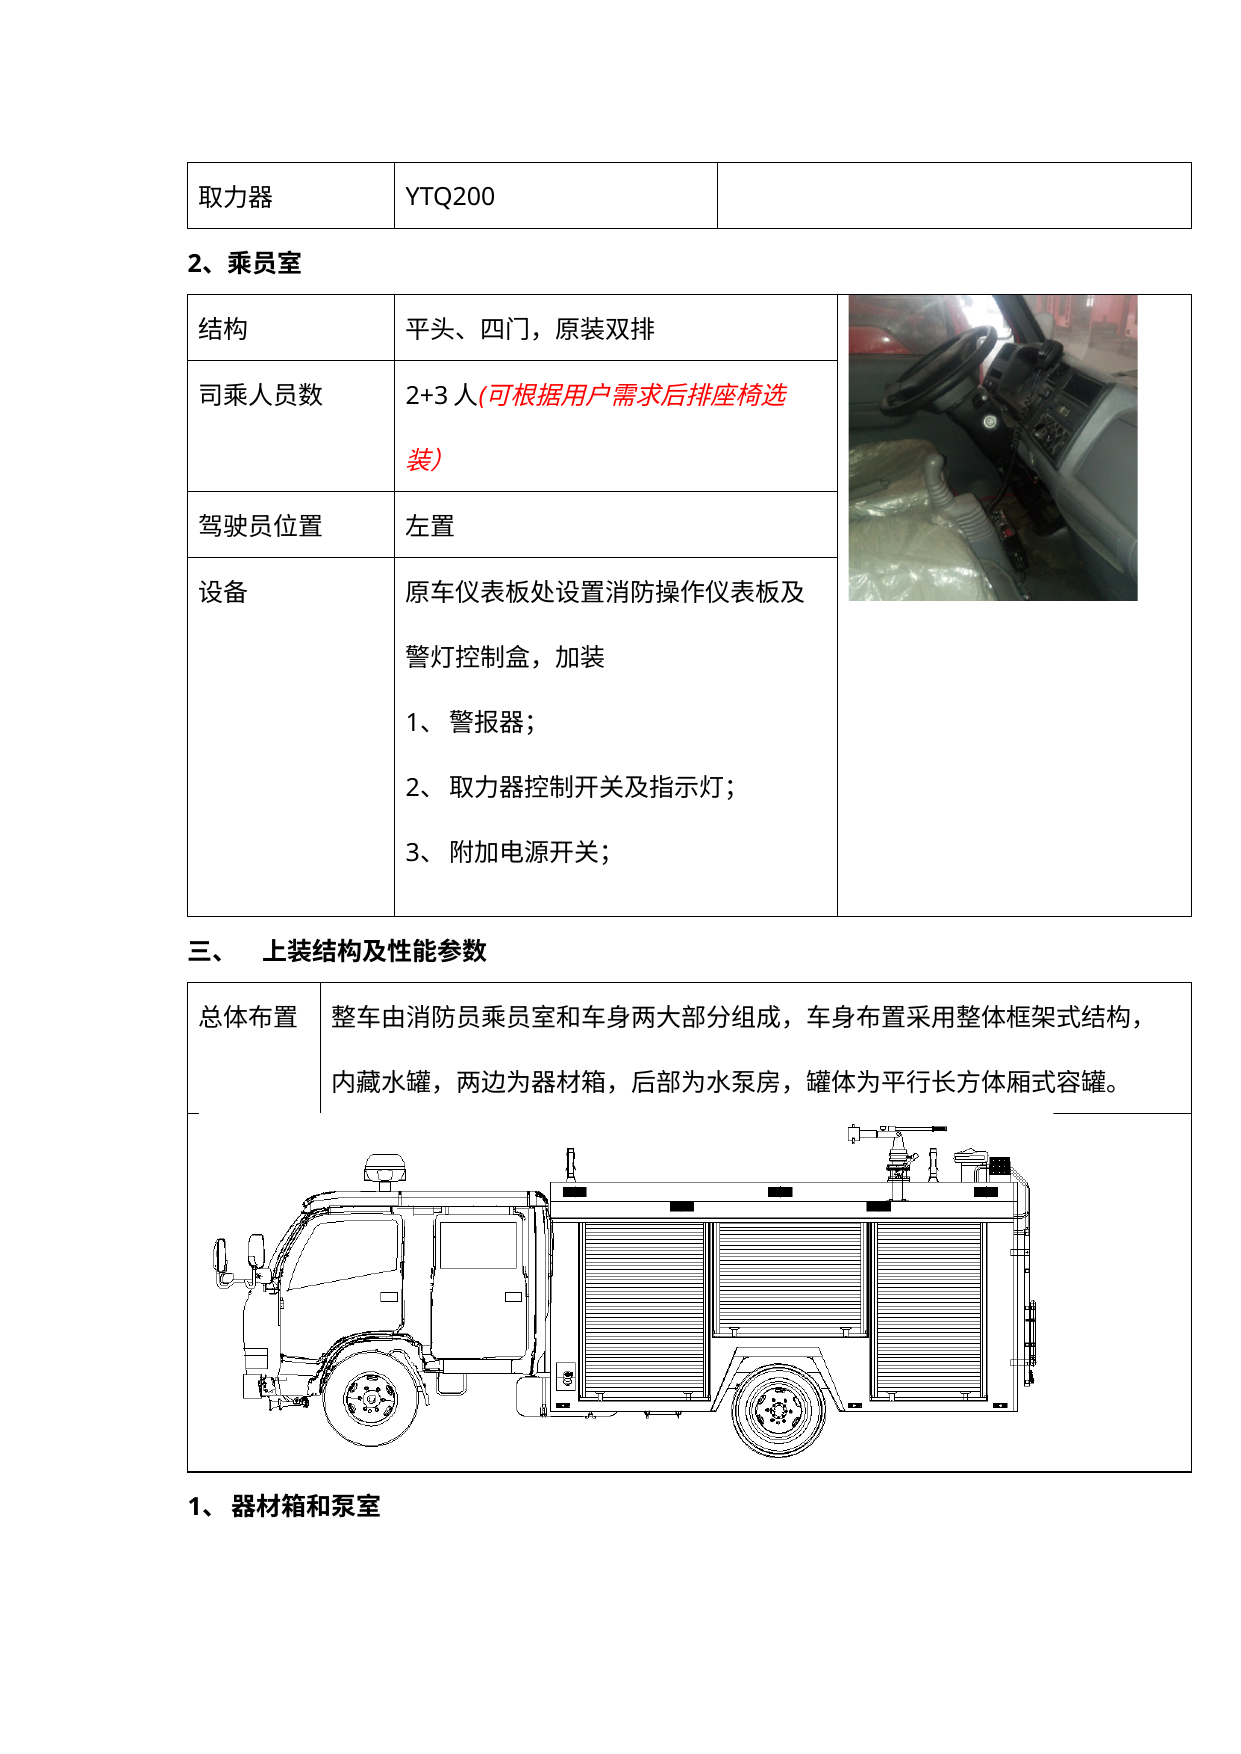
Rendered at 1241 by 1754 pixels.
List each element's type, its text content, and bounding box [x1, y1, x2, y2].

table_header 整车由消防员乘员室和车身两大部分组成，车身布置采用整体框架式结构，内藏水罐，两边为器材箱，后部为水泵房，罐体为平行长方体厢式容罐。 [321, 983, 1191, 1113]
table_cell YTQ200 [395, 163, 717, 228]
table_cell 左置 [395, 492, 837, 557]
table_header 总体布置 [188, 983, 320, 1113]
table_cell 2+3人(可根据用户需求后排座椅选装） [395, 361, 837, 491]
list 上装结构及性能参数 [187, 917, 1053, 982]
picture [848, 295, 1138, 601]
table_header 结构 [188, 295, 394, 360]
table_cell 驾驶员位置 [188, 492, 394, 557]
table_header [838, 295, 1191, 916]
table_cell 司乘人员数 [188, 361, 394, 491]
table_header 平头、四门，原装双排 [395, 295, 837, 360]
text 2、乘员室 [187, 229, 1053, 294]
list 器材箱和泵室 [187, 1473, 1053, 1537]
table_cell [188, 1114, 1191, 1471]
picture [198, 1113, 1054, 1469]
table_cell 原车仪表板处设置消防操作仪表板及警灯控制盒，加装 警报器； 取力器控制开关及指示灯； 附加电源开关； [395, 558, 837, 916]
table_cell 取力器 [188, 163, 394, 228]
table_cell 设备 [188, 558, 394, 916]
